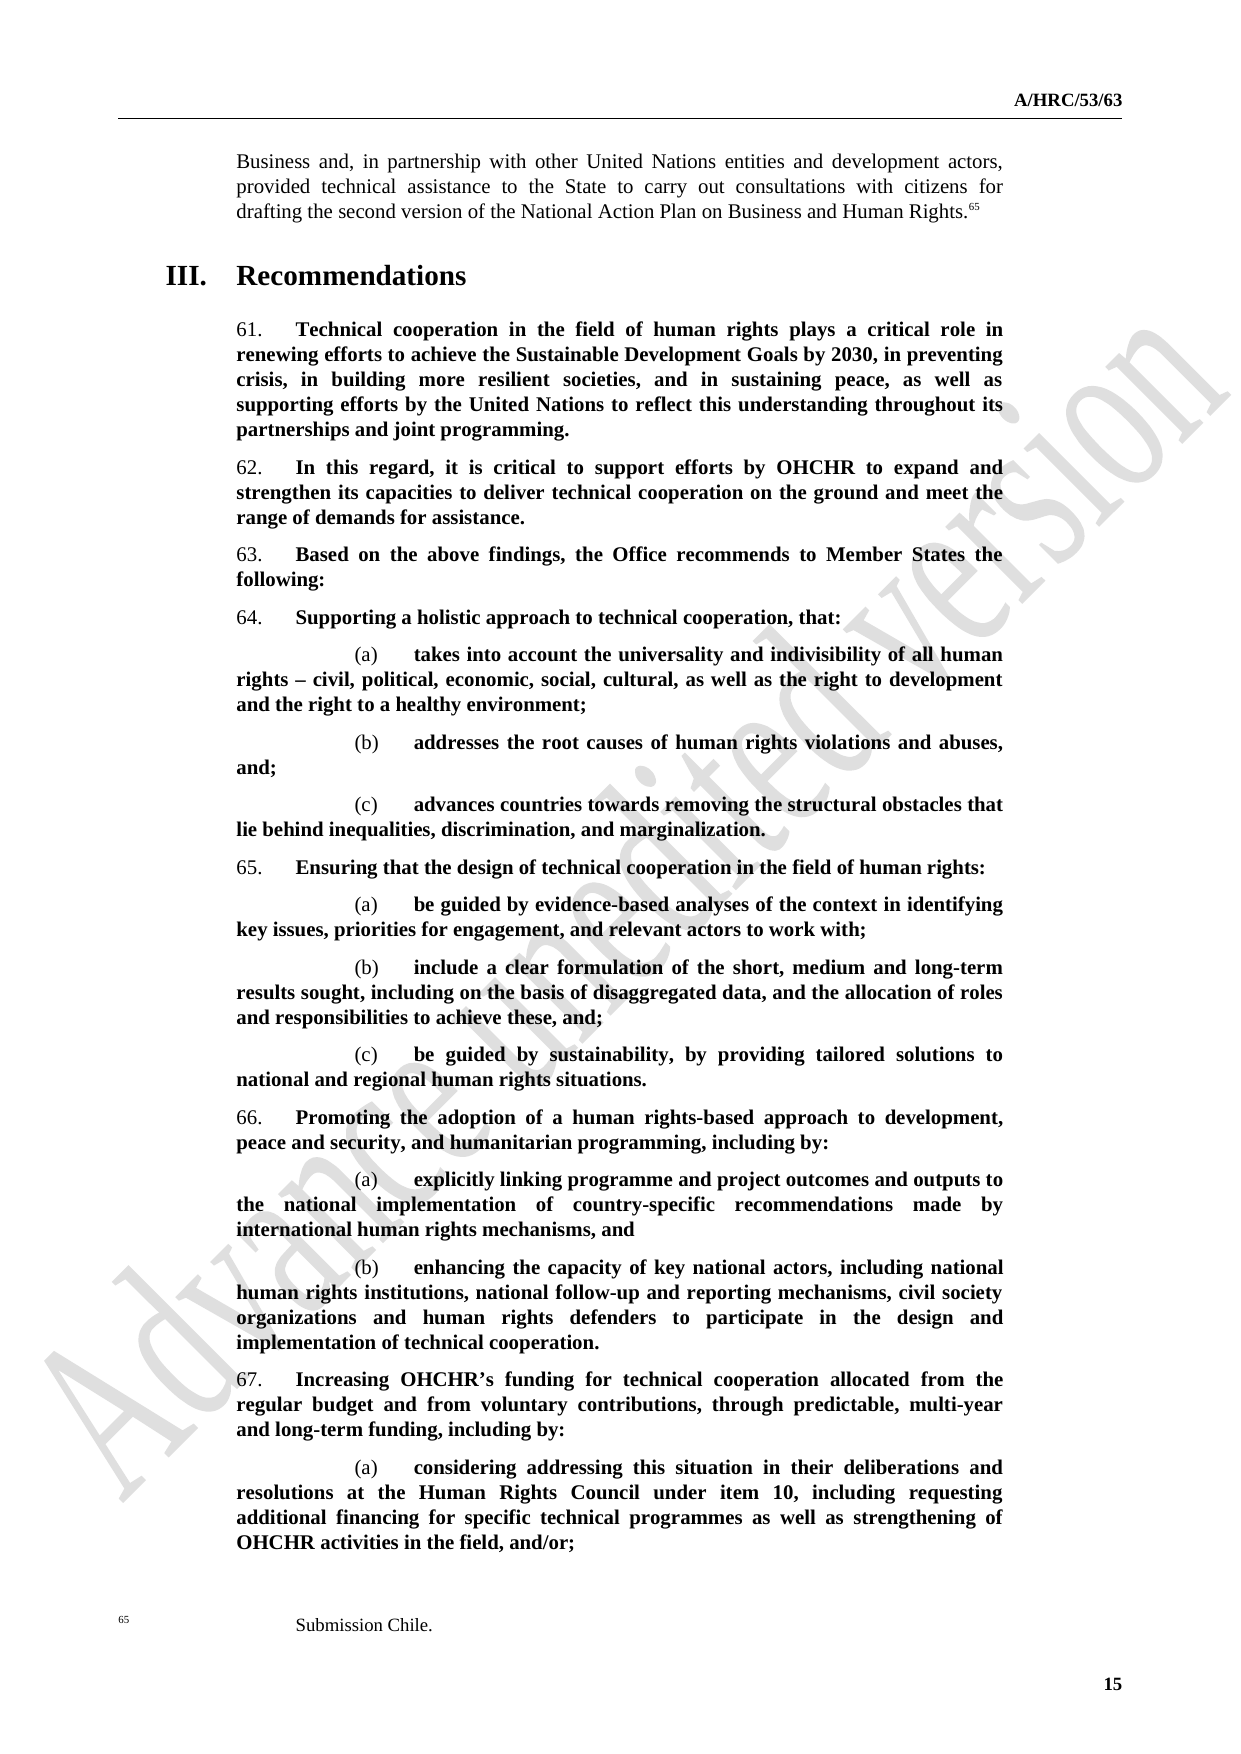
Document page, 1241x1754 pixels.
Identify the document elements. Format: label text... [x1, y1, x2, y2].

text (b) addresses the root causes of human rights violations and abuses, and; [236, 729, 1004, 779]
text III. Recommendations [118, 260, 1004, 291]
text (b) include a clear formulation of the short, medium and long-term results sought, including on the basis of disaggregated data, and the allocation of roles and responsibilities to achieve these, and; [236, 954, 1004, 1029]
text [236, 148, 1004, 223]
text (c) be guided by sustainability, by providing tailored solutions to national and regional human rights situations. [236, 1041, 1004, 1091]
text 63. Based on the above findings, the Office recommends to Member States the following: [236, 541, 1004, 591]
text 67. Increasing OHCHR’s funding for technical cooperation allocated from the regular budget and from voluntary contributions, through predictable, multi-year and long-term funding, including by: [236, 1366, 1004, 1441]
text 61. Technical cooperation in the field of human rights plays a critical role in renewing efforts to achieve the Sustainable Development Goals by 2030, in preventing crisis, in building more resilient societies, and in sustaining peace, as well as supporting efforts by the United Nations to reflect this understanding throughout its partnerships and joint programming. [236, 316, 1004, 441]
text (a) takes into account the universality and indivisibility of all human rights – civil, political, economic, social, cultural, as well as the right to development and the right to a healthy environment; [236, 641, 1004, 716]
text (a) be guided by evidence-based analyses of the context in identifying key issues, priorities for engagement, and relevant actors to work with; [236, 891, 1004, 941]
text (a) explicitly linking programme and project outcomes and outputs to the national implementation of country-specific recommendations made by international human rights mechanisms, and [236, 1166, 1004, 1241]
text (c) advances countries towards removing the structural obstacles that lie behind inequalities, discrimination, and marginalization. [236, 791, 1004, 841]
text 64. Supporting a holistic approach to technical cooperation, that: [236, 604, 1004, 629]
text (a) considering addressing this situation in their deliberations and resolutions at the Human Rights Council under item 10, including requesting additional financing for specific technical programmes as well as strengthening of OHCHR activities in the field, and/or; [236, 1454, 1004, 1554]
text 66. Promoting the adoption of a human rights-based approach to development, peace and security, and humanitarian programming, including by: [236, 1104, 1004, 1154]
text 65. Ensuring that the design of technical cooperation in the field of human rights: [236, 854, 1004, 879]
text 62. In this regard, it is critical to support efforts by OHCHR to expand and strengthen its capacities to deliver technical cooperation on the ground and meet the range of demands for assistance. [236, 454, 1004, 529]
text (b) enhancing the capacity of key national actors, including national human rights institutions, national follow-up and reporting mechanisms, civil society organizations and human rights defenders to participate in the design and implementation of technical cooperation. [236, 1254, 1004, 1354]
